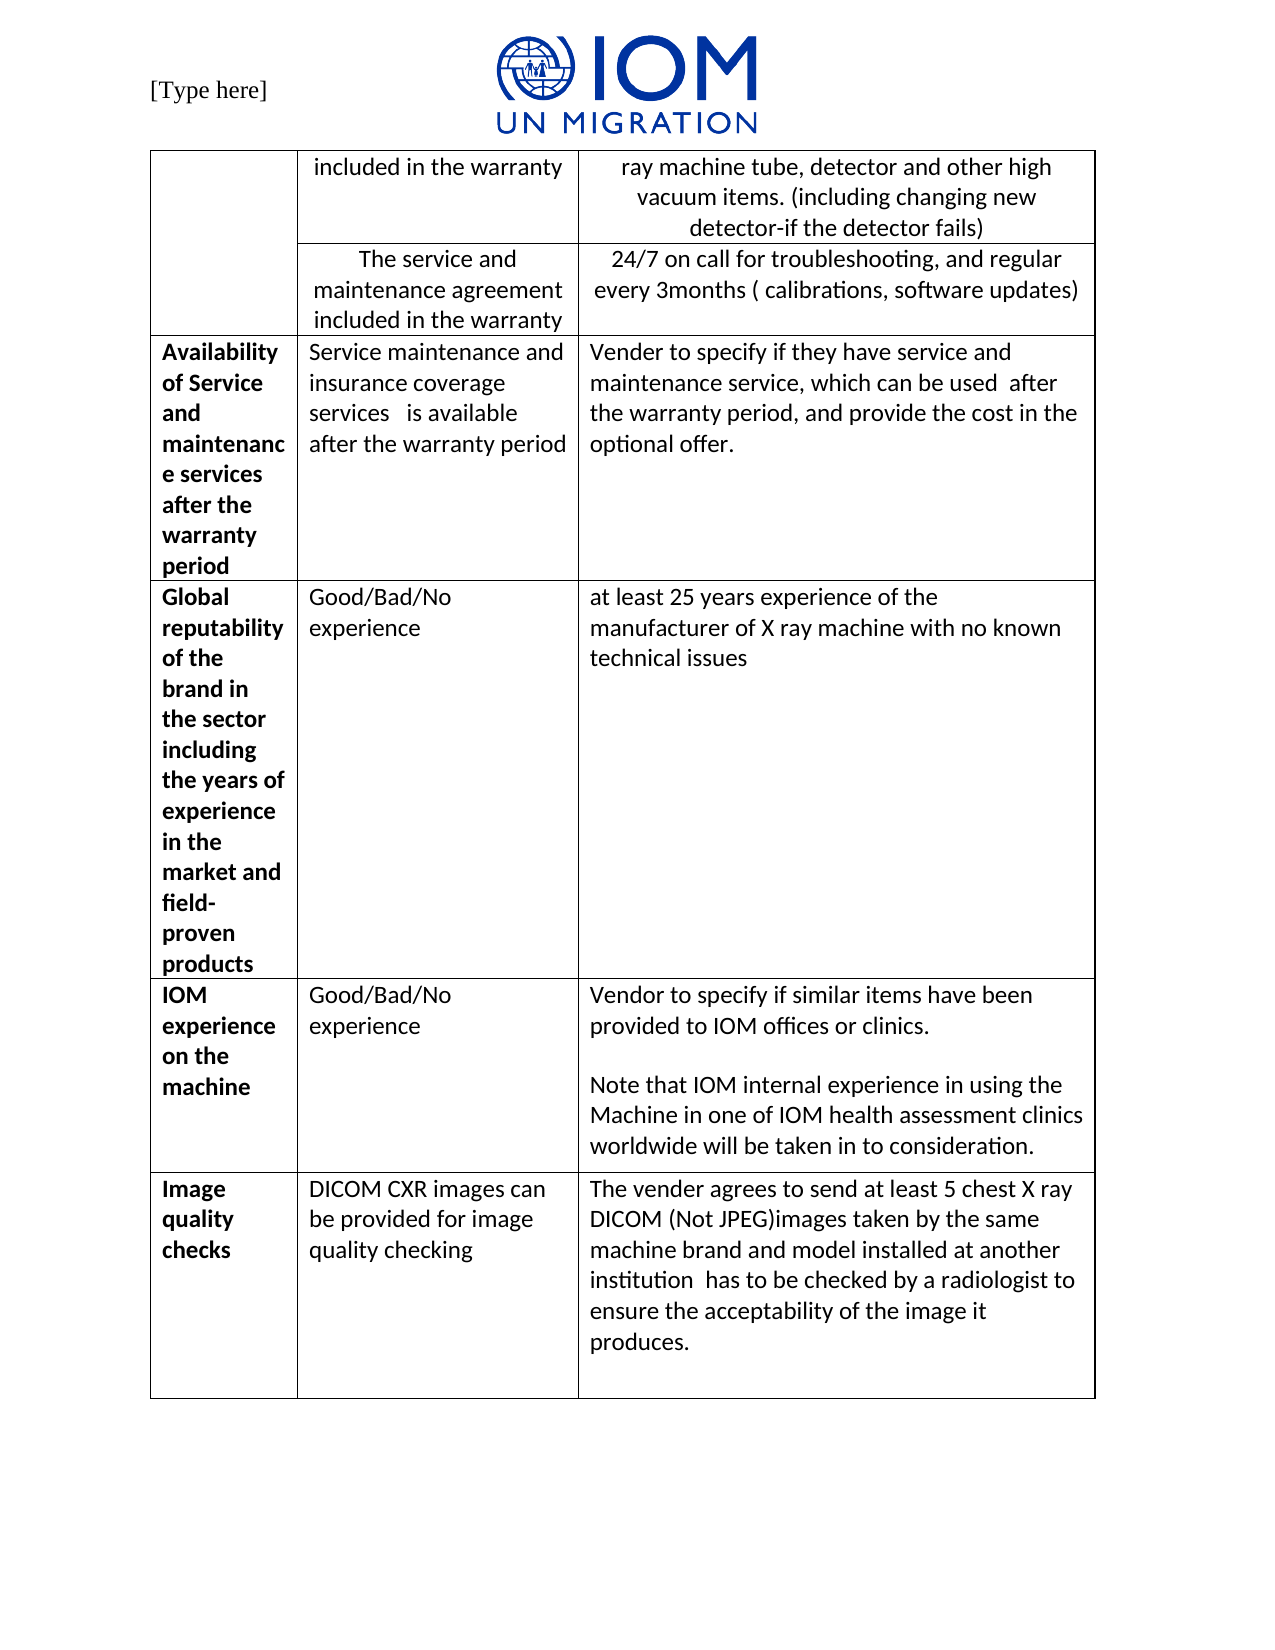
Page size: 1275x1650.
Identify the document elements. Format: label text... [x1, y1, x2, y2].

picture [493, 34, 760, 136]
table_cell Service maintenance and insurance coverage services is available after the warranty period [298, 336, 578, 580]
table_cell 24/7 on call for troubleshooting, and regular every 3months ( calibrations, software updates) [579, 244, 1094, 335]
table_cell Global reputability of the brand in the sector including the years of experience in the market and field-proven products [151, 581, 297, 978]
table_cell DICOM CXR images can be provided for image quality checking [298, 1173, 578, 1398]
table_cell IOM experience on the machine [151, 979, 297, 1172]
table_cell The service and maintenance agreement included in the warranty [298, 244, 578, 335]
table_cell Image quality checks [151, 1173, 297, 1398]
table_cell Good/Bad/No experience [298, 581, 578, 978]
table_cell The vender agrees to send at least 5 chest X ray DICOM (Not JPEG)images taken by the same machine brand and model installed at another institution has to be checked by a radiologist to ensure the acceptability of the image it produces. [579, 1173, 1094, 1398]
table_cell Good/Bad/No experience [298, 979, 578, 1172]
table_cell Vender to specify if they have service and maintenance service, which can be used after the warranty period, and provide the cost in the optional offer. [579, 336, 1094, 580]
table_cell Availability of Service and maintenance services after the warranty period [151, 336, 297, 580]
table_cell at least 25 years experience of the manufacturer of X ray machine with no known technical issues [579, 581, 1094, 978]
table_cell The parts/actions included in the warranty [298, 151, 578, 243]
table_cell Vendor to specify if similar items have been provided to IOM offices or clinics. Note that IOM internal experience in using the Machine in one of IOM health assessment clinics worldwide will be taken in to consideration. [579, 979, 1094, 1172]
